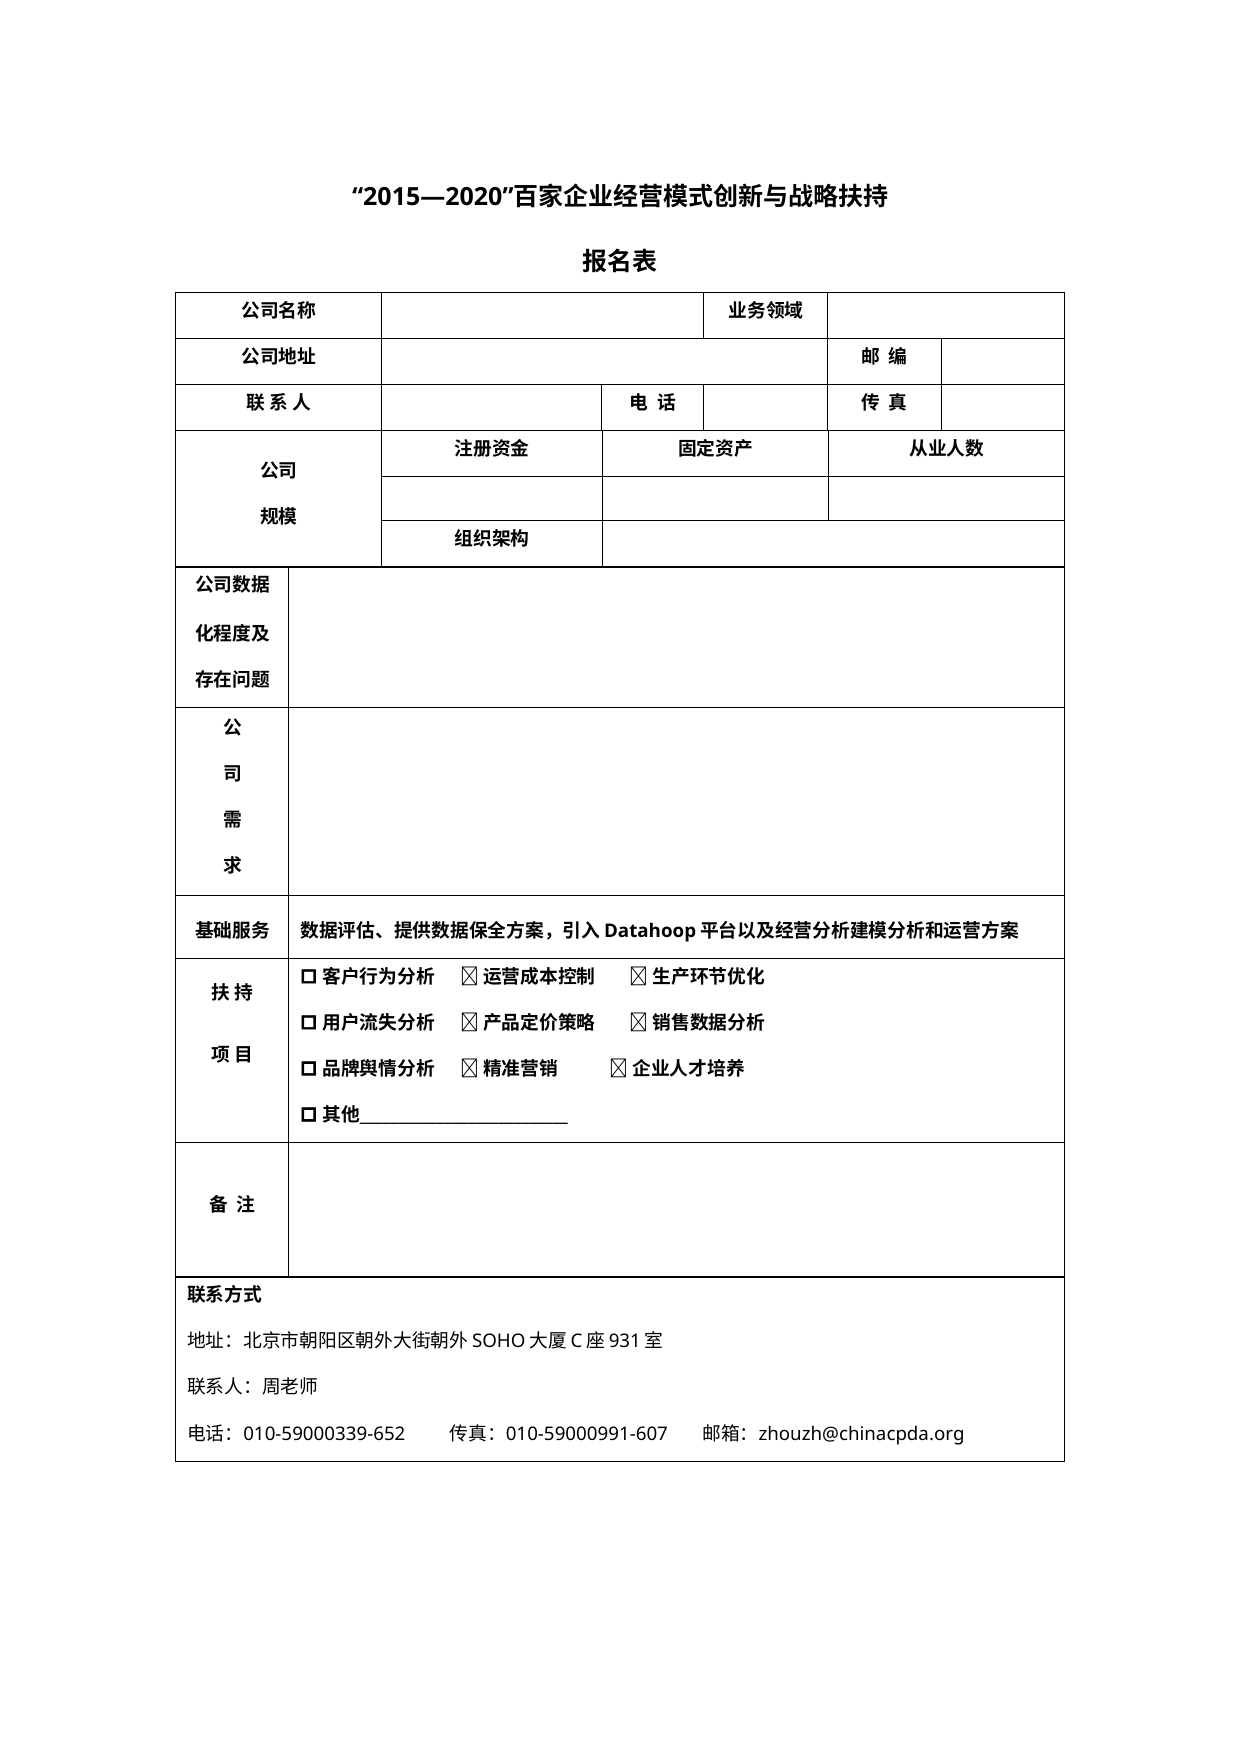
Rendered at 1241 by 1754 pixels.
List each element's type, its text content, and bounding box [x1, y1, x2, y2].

table_cell [382, 477, 602, 520]
table_cell 扶 持 项 目 [176, 959, 288, 1142]
table_header 业务领域 [704, 293, 827, 338]
table_cell 联系方式 地址：北京市朝阳区朝外大街朝外SOHO大厦C座931室 联系人：周老师 电话：010-59000339-652 传真：010-59000991-607 邮箱：zhouzh@chinacpda.org [176, 1278, 1064, 1461]
table_cell 注册资金 [382, 431, 602, 476]
table_cell [942, 385, 1064, 430]
table_cell 公司 规模 [176, 431, 381, 566]
table_header 公司名称 [176, 293, 381, 338]
text 报名表 [187, 227, 1053, 292]
table_cell 客户行为分析 运营成本控制 生产环节优化 用户流失分析 产品定价策略 销售数据分析 品牌舆情分析 精准营销 企业人才培养 其他___________________________ [289, 959, 1064, 1142]
table_cell 邮 编 [828, 339, 941, 384]
table_cell 公司数据化程度及 存在问题 [176, 568, 288, 707]
table_cell 固定资产 [603, 431, 828, 476]
table_cell 数据评估、提供数据保全方案，引入Datahoop平台以及经营分析建模分析和运营方案 [289, 896, 1064, 958]
table_cell [704, 385, 827, 430]
table_cell [829, 477, 1064, 520]
table_cell 公司地址 [176, 339, 381, 384]
table_cell 基础服务 [176, 896, 288, 958]
table_cell 电 话 [602, 385, 703, 430]
table_cell [603, 477, 828, 520]
table_cell 组织架构 [382, 521, 602, 566]
table_cell 从业人数 [829, 431, 1064, 476]
table_cell [289, 1143, 1064, 1276]
table_cell 公 司 需 求 [176, 708, 288, 895]
table_cell 传 真 [828, 385, 941, 430]
table_cell [289, 708, 1064, 895]
table_cell [942, 339, 1064, 384]
text “2015—2020”百家企业经营模式创新与战略扶持 [187, 162, 1053, 227]
table_header [828, 293, 1064, 338]
table_cell [289, 568, 1064, 707]
table_cell [382, 385, 601, 430]
table_cell 备 注 [176, 1143, 288, 1276]
table_header [382, 293, 703, 338]
table_cell [603, 521, 1064, 566]
table_cell 联 系 人 [176, 385, 381, 430]
table_cell [382, 339, 827, 384]
